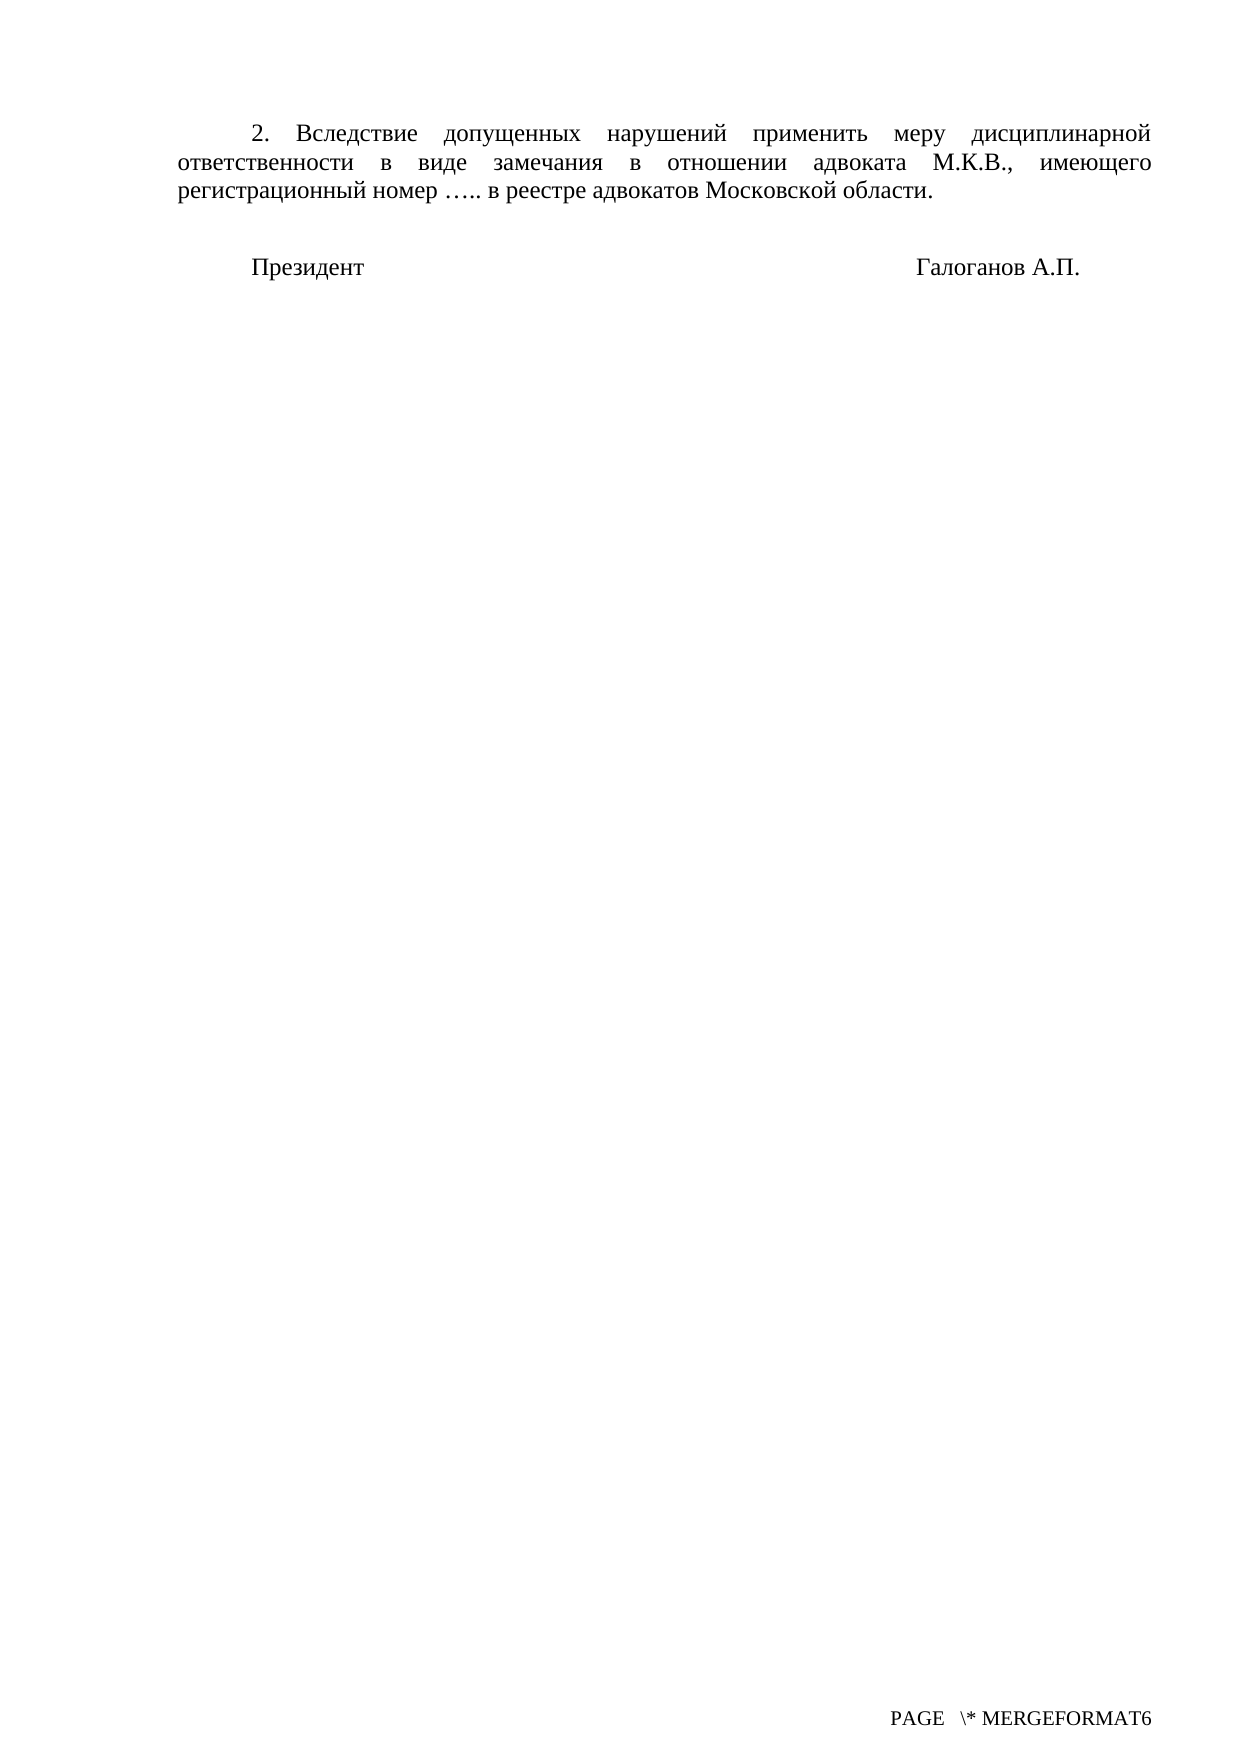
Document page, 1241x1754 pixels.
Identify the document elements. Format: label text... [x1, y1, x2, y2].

text 2. Вследствие допущенных нарушений применить меру дисциплинарной ответственности в виде замечания в отношении адвоката М.К.В., имеющего регистрационный номер ….. в реестре адвокатов Московской области. [177, 118, 1152, 204]
text Президент Галоганов А.П. [177, 252, 1152, 281]
